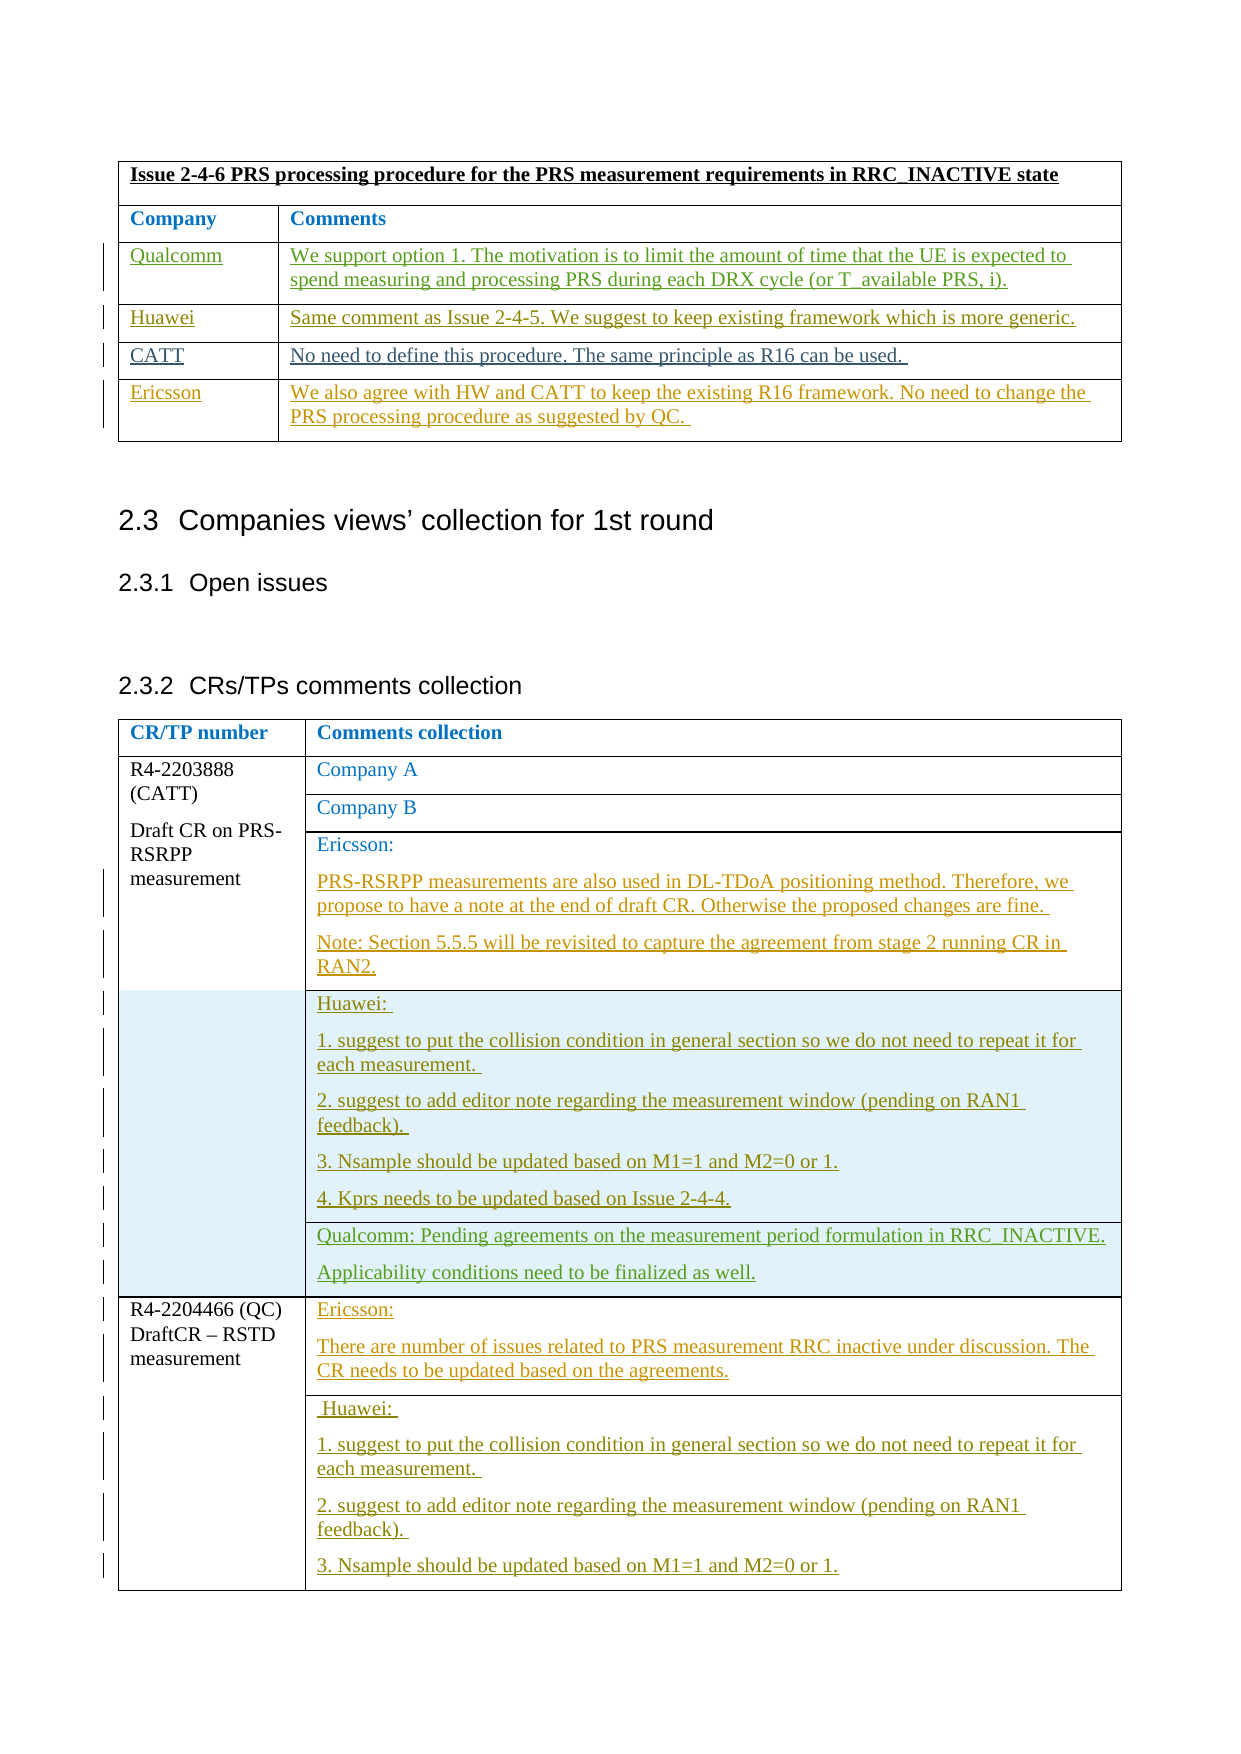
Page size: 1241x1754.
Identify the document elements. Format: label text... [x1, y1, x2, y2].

table_cell Ericsson: [306, 833, 1121, 990]
table_cell [279, 380, 1121, 441]
table_cell [119, 343, 278, 379]
table_cell [119, 380, 278, 441]
table_cell [306, 1396, 1121, 1590]
table_cell Company A [306, 757, 1121, 794]
table_header Comments collection [306, 720, 1121, 756]
table_cell Comments [279, 206, 1121, 242]
subtitle Open issues [118, 568, 1122, 597]
table_cell R4-2203888 (CATT) Draft CR on PRS-RSRPP measurement [119, 757, 305, 1296]
table_header CR/TP number [119, 720, 305, 756]
table_cell [119, 305, 278, 342]
table_cell [279, 343, 1121, 379]
table_cell [119, 243, 278, 304]
subtitle CRs/TPs comments collection [118, 671, 1122, 700]
table_cell R4-2204466 (QC) DraftCR – RSTD measurement [119, 1298, 305, 1590]
table_cell [279, 305, 1121, 342]
table_cell Company [119, 206, 278, 242]
table_cell [279, 243, 1121, 304]
table_cell [306, 1298, 1121, 1394]
table_header Issue 2-4-6 PRS processing procedure for the PRS measurement requirements in RRC_INACTIVE state [119, 162, 1121, 205]
subtitle Companies views’ collection for 1st round [118, 503, 1122, 537]
table_cell Company B [306, 795, 1121, 831]
